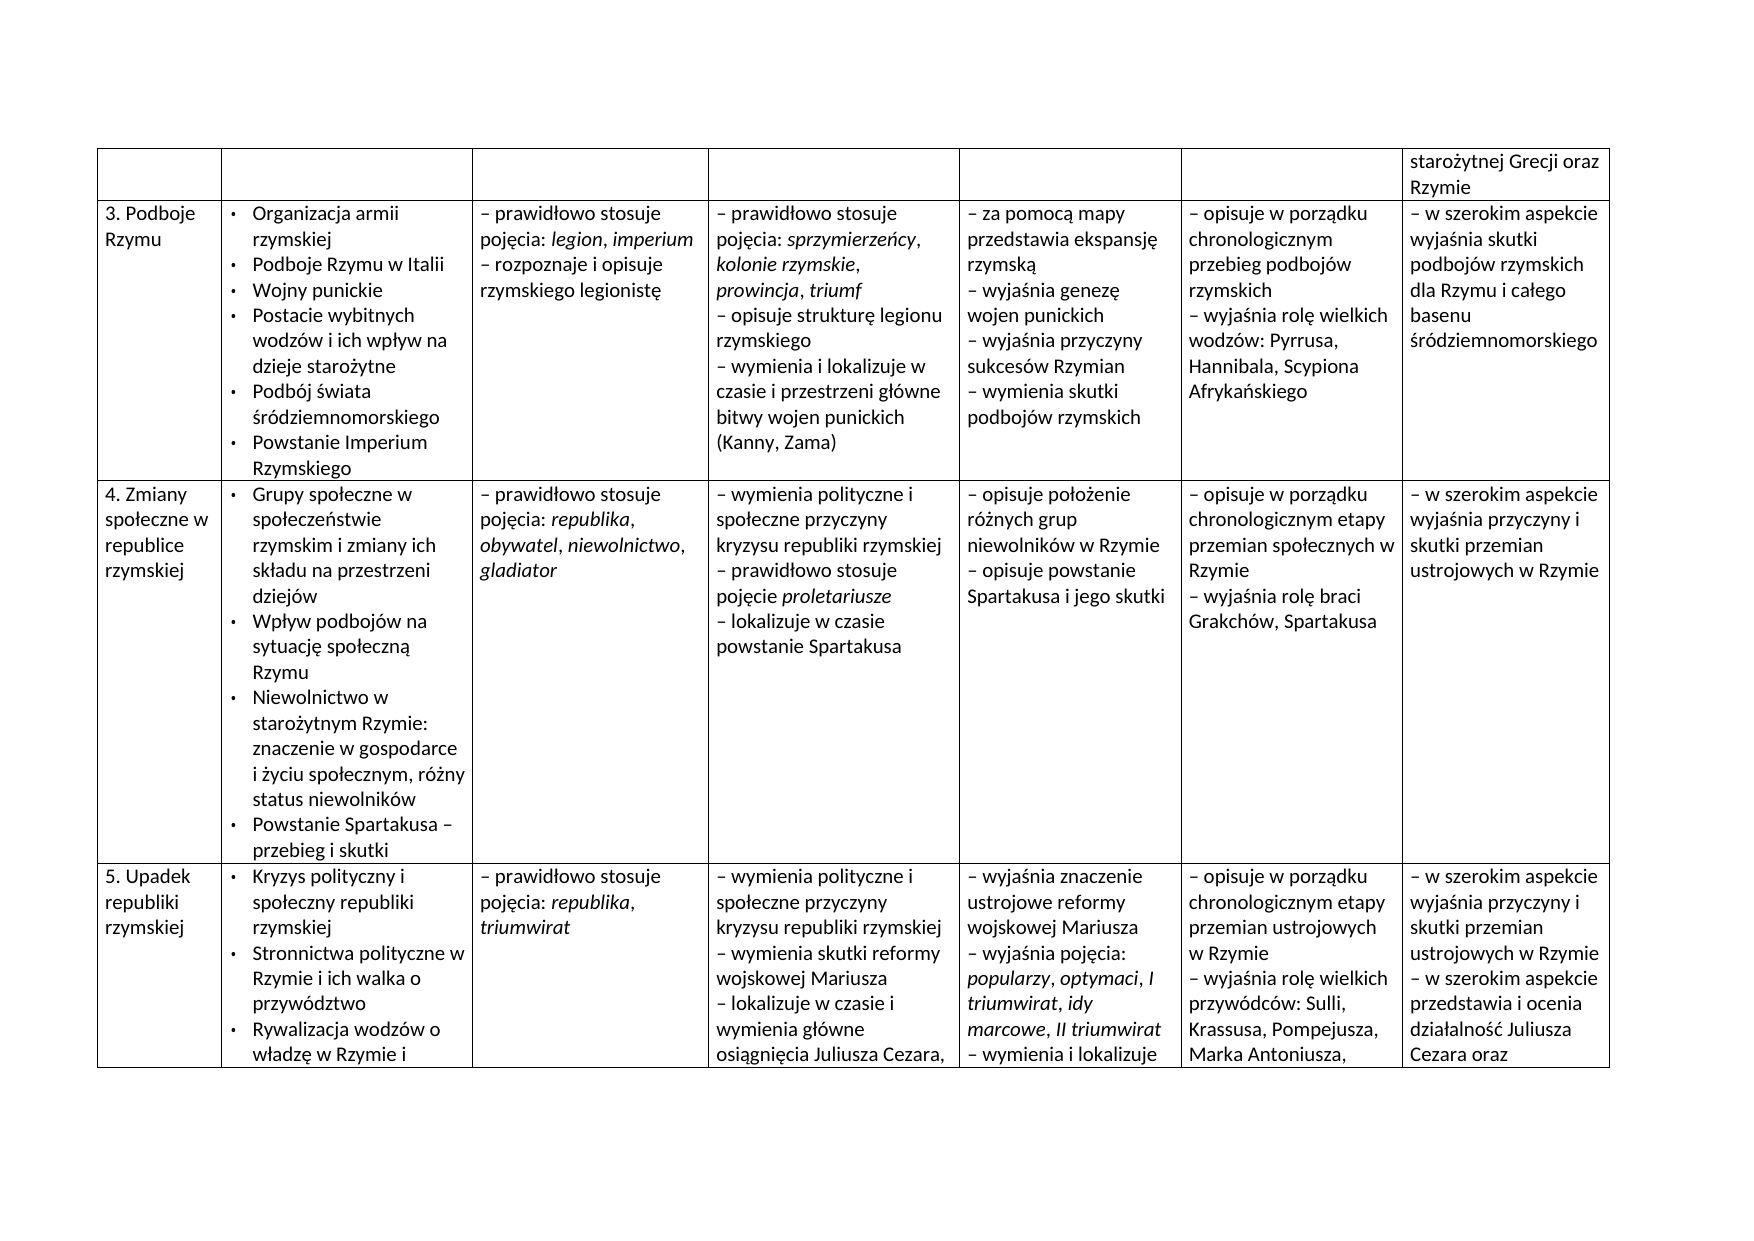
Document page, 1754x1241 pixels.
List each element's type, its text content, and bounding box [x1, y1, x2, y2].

table_cell 3. Podboje Rzymu [98, 201, 221, 480]
table_cell Organizacja armii rzymskiej Podboje Rzymu w Italii Wojny punickie Postacie wybitnych wodzów i ich wpływ na dzieje starożytne Podbój świata śródziemnomorskiego Powstanie Imperium Rzymskiego [222, 201, 472, 480]
table_cell – opisuje położenie różnych grup niewolników w Rzymie – opisuje powstanie Spartakusa i jego skutki [960, 481, 1181, 862]
table_cell – prawidłowo stosuje pojęcia: republika, obywatel, niewolnictwo, gladiator [473, 481, 708, 862]
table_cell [1403, 149, 1609, 199]
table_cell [98, 149, 221, 199]
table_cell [473, 864, 708, 1067]
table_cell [98, 864, 221, 1067]
table_cell Grupy społeczne w społeczeństwie rzymskim i zmiany ich składu na przestrzeni dziejów Wpływ podbojów na sytuację społeczną Rzymu Niewolnictwo w starożytnym Rzymie: znaczenie w gospodarce i życiu społecznym, różny status niewolników Powstanie Spartakusa – przebieg i skutki [222, 481, 472, 862]
table_cell – opisuje w porządku chronologicznym przebieg podbojów rzymskich – wyjaśnia rolę wielkich wodzów: Pyrrusa, Hannibala, Scypiona Afrykańskiego [1182, 201, 1402, 480]
table_cell – w szerokim aspekcie wyjaśnia skutki podbojów rzymskich dla Rzymu i całego basenu śródziemnomorskiego [1403, 201, 1609, 480]
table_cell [1403, 864, 1609, 1067]
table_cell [222, 864, 472, 1067]
table_cell – wymienia polityczne i społeczne przyczyny kryzysu republiki rzymskiej – prawidłowo stosuje pojęcie proletariusze – lokalizuje w czasie powstanie Spartakusa [709, 481, 959, 862]
table_cell – w szerokim aspekcie wyjaśnia przyczyny i skutki przemian ustrojowych w Rzymie [1403, 481, 1609, 862]
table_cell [473, 149, 708, 199]
table_cell – za pomocą mapy przedstawia ekspansję rzymską – wyjaśnia genezę wojen punickich – wyjaśnia przyczyny sukcesów Rzymian – wymienia skutki podbojów rzymskich [960, 201, 1181, 480]
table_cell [1182, 864, 1402, 1067]
table_cell – prawidłowo stosuje pojęcia: legion, imperium – rozpoznaje i opisuje rzymskiego legionistę [473, 201, 708, 480]
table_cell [222, 149, 472, 199]
table_cell – opisuje w porządku chronologicznym etapy przemian społecznych w Rzymie – wyjaśnia rolę braci Grakchów, Spartakusa [1182, 481, 1402, 862]
table_cell 4. Zmiany społeczne w republice rzymskiej [98, 481, 221, 862]
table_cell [709, 864, 959, 1067]
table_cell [960, 149, 1181, 199]
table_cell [1182, 149, 1402, 199]
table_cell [709, 149, 959, 199]
table_cell – prawidłowo stosuje pojęcia: sprzymierzeńcy, kolonie rzymskie, prowincja, triumf – opisuje strukturę legionu rzymskiego – wymienia i lokalizuje w czasie i przestrzeni główne bitwy wojen punickich (Kanny, Zama) [709, 201, 959, 480]
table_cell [960, 864, 1181, 1067]
